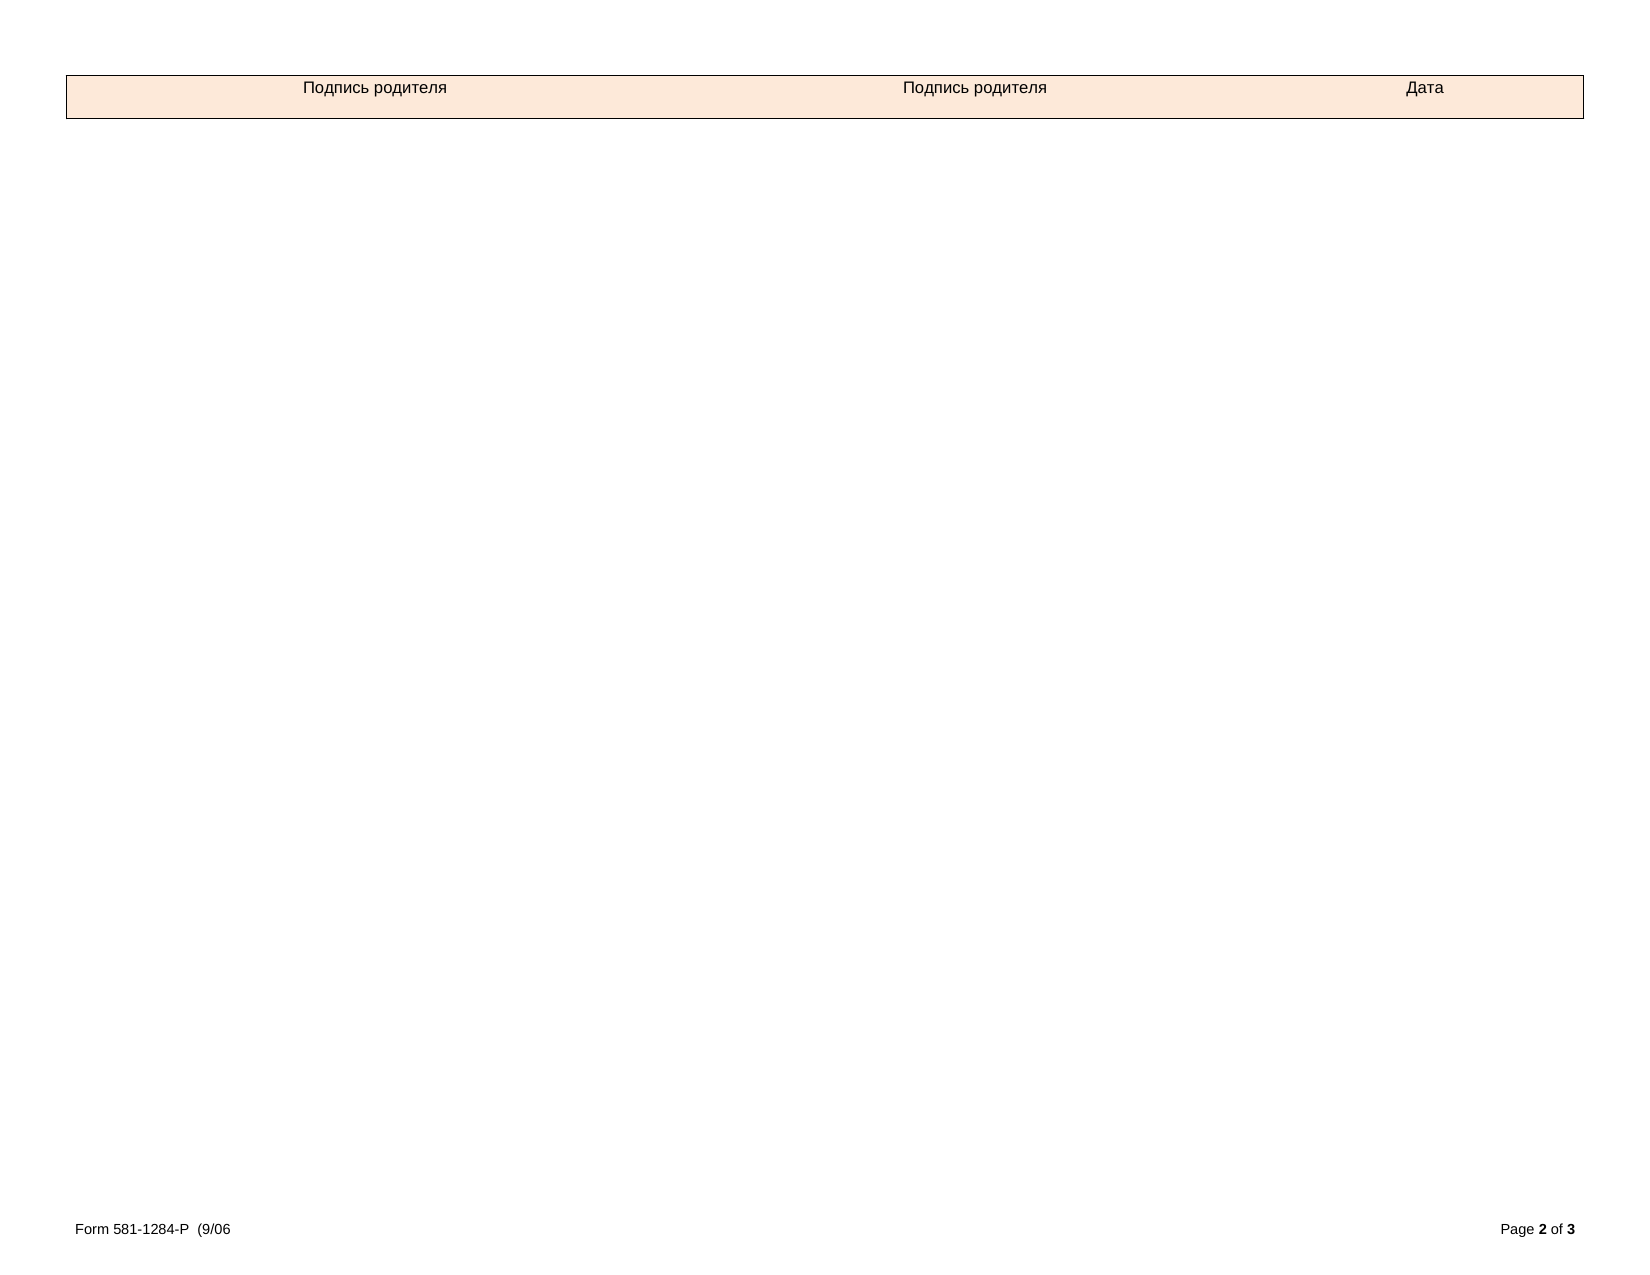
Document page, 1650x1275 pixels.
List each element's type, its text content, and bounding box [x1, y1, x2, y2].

text Подпись родителя Подпись родителя Дата [67, 76, 1583, 94]
